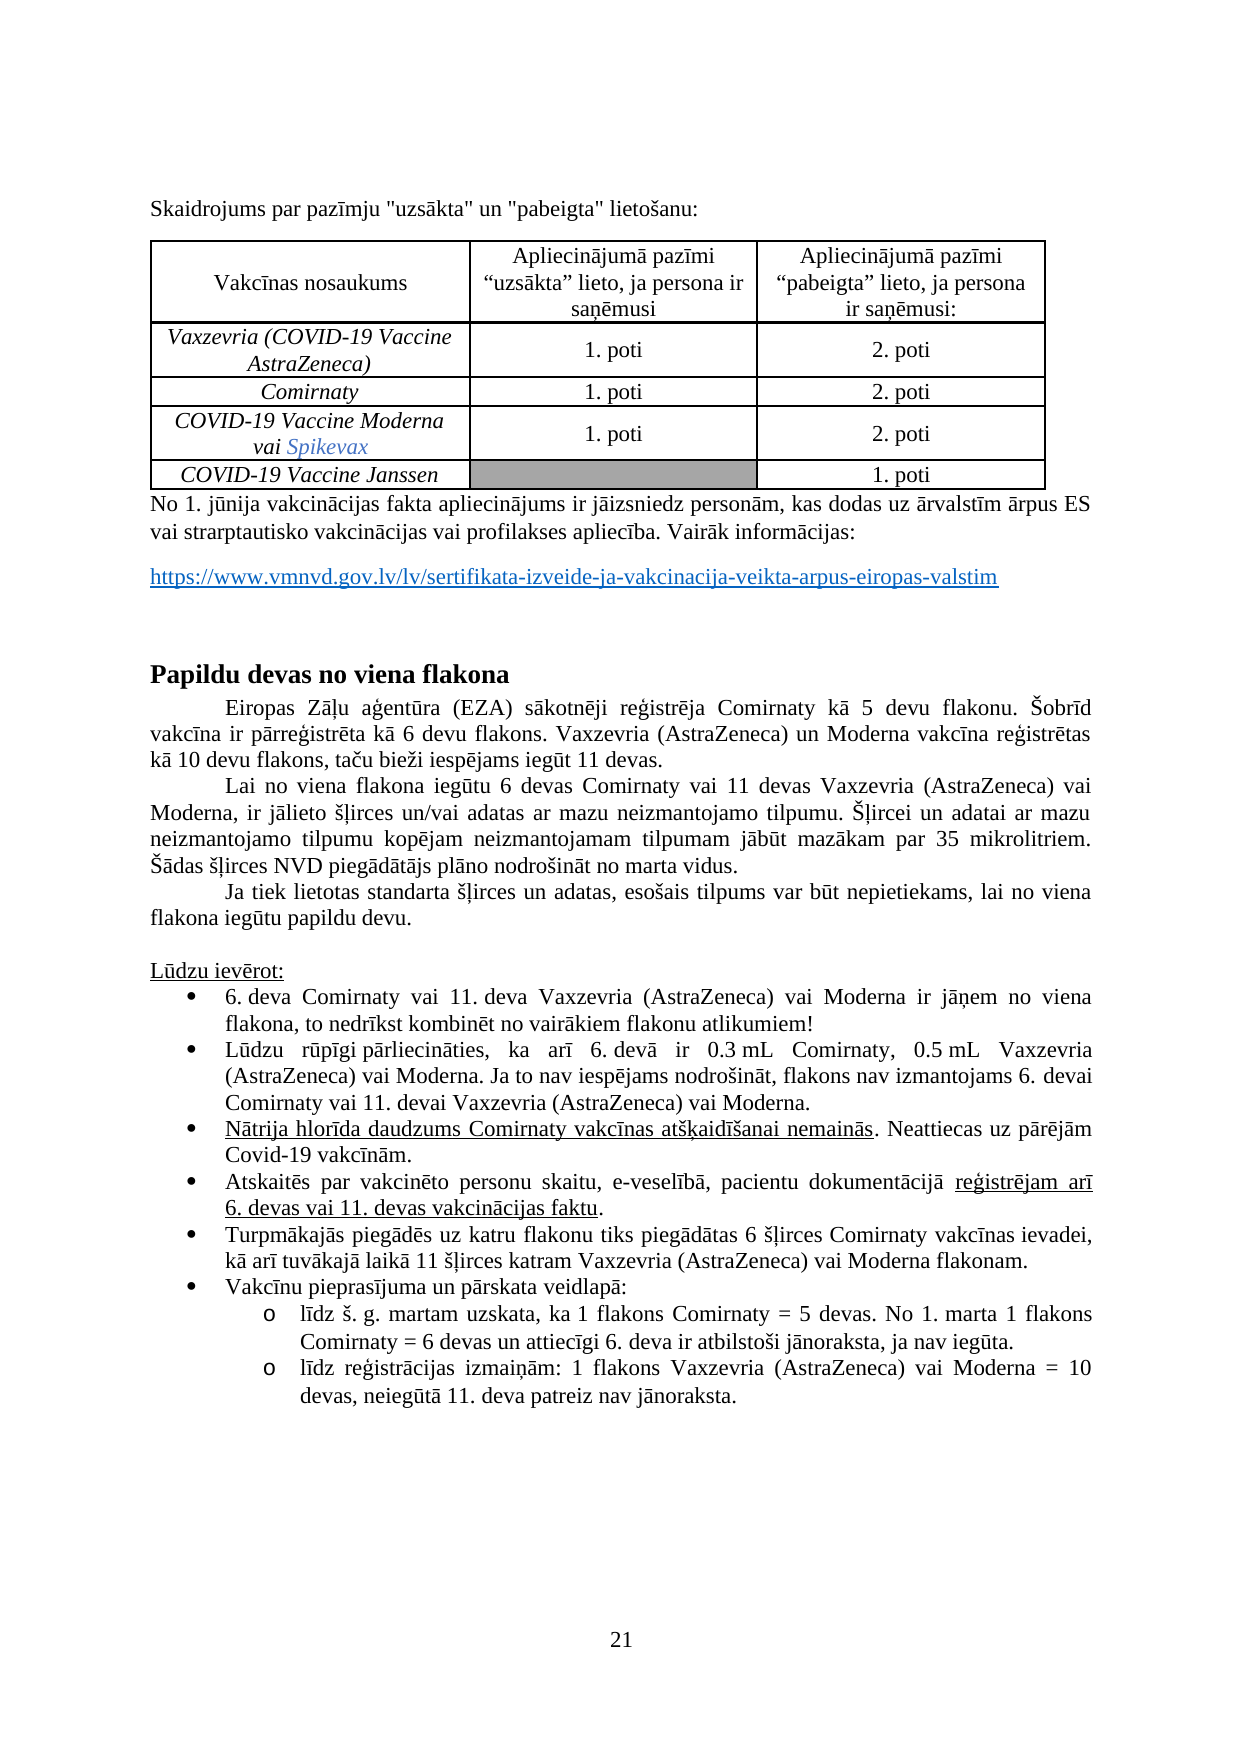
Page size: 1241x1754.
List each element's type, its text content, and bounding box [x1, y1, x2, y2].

table_cell 2. poti [758, 324, 1044, 376]
table_cell COVID-19 Vaccine Janssen [152, 461, 469, 488]
text Eiropas Zāļu aģentūra (EZA) sākotnēji reģistrēja Comirnaty kā 5 devu flakonu. Šobrīd vakcīna ir pārreģistrēta kā 6 devu flakons. Vaxzevria (AstraZeneca) un Moderna vakcīna reģistrētas kā 10 devu flakons, taču bieži iespējams iegūt 11 devas. [150, 693, 1093, 773]
list Atskaitēs par vakcinēto personu skaitu, e-veselībā, pacientu dokumentācijā reģistrējam arī 6. devas vai 11. devas vakcinācijas faktu. [187, 1168, 1093, 1221]
text Ja tiek lietotas standarta šļirces un adatas, esošais tilpums var būt nepietiekams, lai no viena flakona iegūtu papildu devu. [150, 878, 1093, 931]
table_cell 2. poti [758, 378, 1044, 404]
list Lūdzu rūpīgi pārliecināties, ka arī 6. devā ir 0.3 mL Comirnaty, 0.5 mL Vaxzevria (AstraZeneca) vai Moderna. Ja to nav iespējams nodrošināt, flakons nav izmantojams 6. devai Comirnaty vai 11. devai Vaxzevria (AstraZeneca) vai Moderna. [187, 1036, 1093, 1115]
table_cell Comirnaty [152, 378, 469, 404]
list Vakcīnu pieprasījuma un pārskata veidlapā: [187, 1273, 1093, 1300]
table_cell 1. poti [471, 378, 756, 404]
table_cell 2. poti [758, 407, 1044, 459]
table_cell 1. poti [758, 461, 1044, 488]
table_cell [471, 461, 756, 488]
text Skaidrojums par pazīmju "uzsākta" un "pabeigta" lietošanu: [150, 195, 1093, 221]
list Turpmākajās piegādēs uz katru flakonu tiks piegādātas 6 šļirces Comirnaty vakcīnas ievadei, kā arī tuvākajā laikā 11 šļirces katram Vaxzevria (AstraZeneca) vai Moderna flakonam. [187, 1221, 1093, 1273]
text No 1. jūnija vakcinācijas fakta apliecinājums ir jāizsniedz personām, kas dodas uz ārvalstīm ārpus ES vai strarptautisko vakcinācijas vai profilakses apliecība. Vairāk informācijas: [150, 490, 1093, 545]
list līdz š. g. martam uzskata, ka 1 flakons Comirnaty = 5 devas. No 1. marta 1 flakons Comirnaty = 6 devas un attiecīgi 6. deva ir atbilstoši jānoraksta, ja nav iegūta. [262, 1300, 1093, 1354]
text https://www.vmnvd.gov.lv/lv/sertifikata-izveide-ja-vakcinacija-veikta-arpus-eiropas-valstim [150, 563, 1093, 590]
table_cell Vaxzevria (COVID-19 Vaccine AstraZeneca) [152, 324, 469, 376]
text Lūdzu ievērot: [150, 957, 1093, 983]
subtitle Papildu devas no viena flakona [150, 658, 1093, 689]
table_cell 1. poti [471, 407, 756, 459]
table_header Vakcīnas nosaukums [152, 242, 469, 321]
table_cell 1. poti [471, 324, 756, 376]
table_header Apliecinājumā pazīmi “pabeigta” lieto, ja persona ir saņēmusi: [758, 242, 1044, 321]
text Lai no viena flakona iegūtu 6 devas Comirnaty vai 11 devas Vaxzevria (AstraZeneca) vai Moderna, ir jālieto šļirces un/vai adatas ar mazu neizmantojamo tilpumu. Šļircei un adatai ar mazu neizmantojamo tilpumu kopējam neizmantojamam tilpumam jābūt mazākam par 35 mikrolitriem. Šādas šļirces NVD piegādātājs plāno nodrošināt no marta vidus. [150, 773, 1093, 878]
table_cell COVID-19 Vaccine Moderna vai Spikevax [152, 407, 469, 459]
list līdz reģistrācijas izmaiņām: 1 flakons Vaxzevria (AstraZeneca) vai Moderna = 10 devas, neiegūtā 11. deva patreiz nav jānoraksta. [262, 1354, 1093, 1409]
list Nātrija hlorīda daudzums Comirnaty vakcīnas atšķaidīšanai nemainās. Neattiecas uz pārējām Covid-19 vakcīnām. [187, 1115, 1093, 1168]
table_header Apliecinājumā pazīmi “uzsākta” lieto, ja persona ir saņēmusi [471, 242, 756, 321]
list 6. deva Comirnaty vai 11. deva Vaxzevria (AstraZeneca) vai Moderna ir jāņem no viena flakona, to nedrīkst kombinēt no vairākiem flakonu atlikumiem! [187, 983, 1093, 1036]
